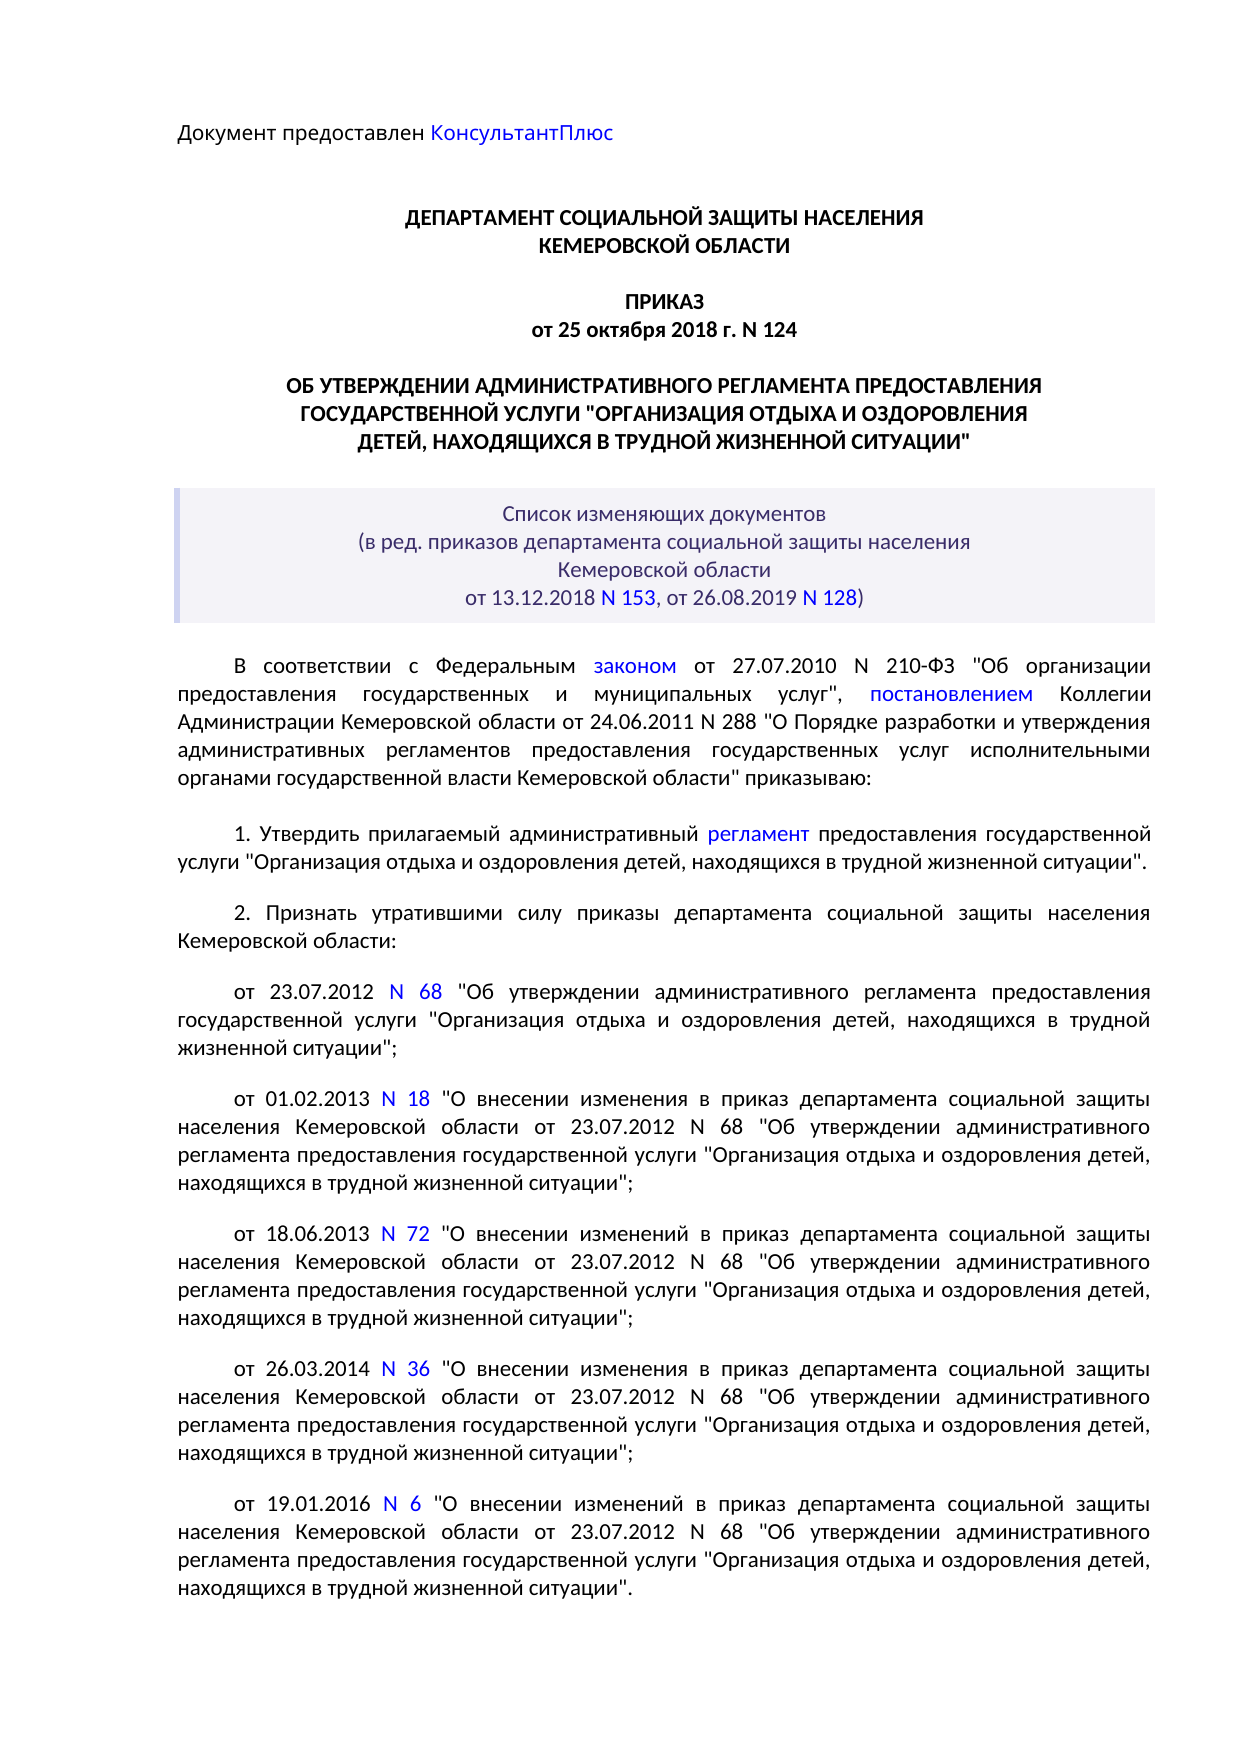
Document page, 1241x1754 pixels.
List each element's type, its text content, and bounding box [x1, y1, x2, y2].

title ГОСУДАРСТВЕННОЙ УСЛУГИ "ОРГАНИЗАЦИЯ ОТДЫХА И ОЗДОРОВЛЕНИЯ [177, 399, 1152, 427]
title ДЕТЕЙ, НАХОДЯЩИХСЯ В ТРУДНОЙ ЖИЗНЕННОЙ СИТУАЦИИ" [177, 427, 1152, 455]
title Документ предоставлен КонсультантПлюс [177, 118, 1152, 175]
title ОБ УТВЕРЖДЕНИИ АДМИНИСТРАТИВНОГО РЕГЛАМЕНТА ПРЕДОСТАВЛЕНИЯ [177, 371, 1152, 399]
text от 23.07.2012 N 68 "Об утверждении административного регламента предоставления государственной услуги "Организация отдыха и оздоровления детей, находящихся в трудной жизненной ситуации"; [177, 977, 1152, 1061]
title КЕМЕРОВСКОЙ ОБЛАСТИ [177, 231, 1152, 259]
title ПРИКАЗ [177, 287, 1152, 315]
text от 18.06.2013 N 72 "О внесении изменений в приказ департамента социальной защиты населения Кемеровской области от 23.07.2012 N 68 "Об утверждении административного регламента предоставления государственной услуги "Организация отдыха и оздоровления детей, находящихся в трудной жизненной ситуации"; [177, 1219, 1152, 1331]
text от 26.03.2014 N 36 "О внесении изменения в приказ департамента социальной защиты населения Кемеровской области от 23.07.2012 N 68 "Об утверждении административного регламента предоставления государственной услуги "Организация отдыха и оздоровления детей, находящихся в трудной жизненной ситуации"; [177, 1354, 1152, 1466]
table_header Список изменяющих документов (в ред. приказов департамента социальной защиты населения Кемеровской области от 13.12.2018 N 153, от 26.08.2019 N 128) [180, 488, 1149, 623]
text от 01.02.2013 N 18 "О внесении изменения в приказ департамента социальной защиты населения Кемеровской области от 23.07.2012 N 68 "Об утверждении административного регламента предоставления государственной услуги "Организация отдыха и оздоровления детей, находящихся в трудной жизненной ситуации"; [177, 1084, 1152, 1196]
text 2. Признать утратившими силу приказы департамента социальной защиты населения Кемеровской области: [177, 898, 1152, 954]
text 1. Утвердить прилагаемый административный регламент предоставления государственной услуги "Организация отдыха и оздоровления детей, находящихся в трудной жизненной ситуации". [177, 819, 1152, 875]
title ДЕПАРТАМЕНТ СОЦИАЛЬНОЙ ЗАЩИТЫ НАСЕЛЕНИЯ [177, 203, 1152, 231]
title от 25 октября 2018 г. N 124 [177, 315, 1152, 343]
text В соответствии с Федеральным законом от 27.07.2010 N 210-ФЗ "Об организации предоставления государственных и муниципальных услуг", постановлением Коллегии Администрации Кемеровской области от 24.06.2011 N 288 "О Порядке разработки и утверждения административных регламентов предоставления государственных услуг исполнительными органами государственной власти Кемеровской области" приказываю: [177, 651, 1152, 791]
text от 19.01.2016 N 6 "О внесении изменений в приказ департамента социальной защиты населения Кемеровской области от 23.07.2012 N 68 "Об утверждении административного регламента предоставления государственной услуги "Организация отдыха и оздоровления детей, находящихся в трудной жизненной ситуации". [177, 1489, 1152, 1601]
